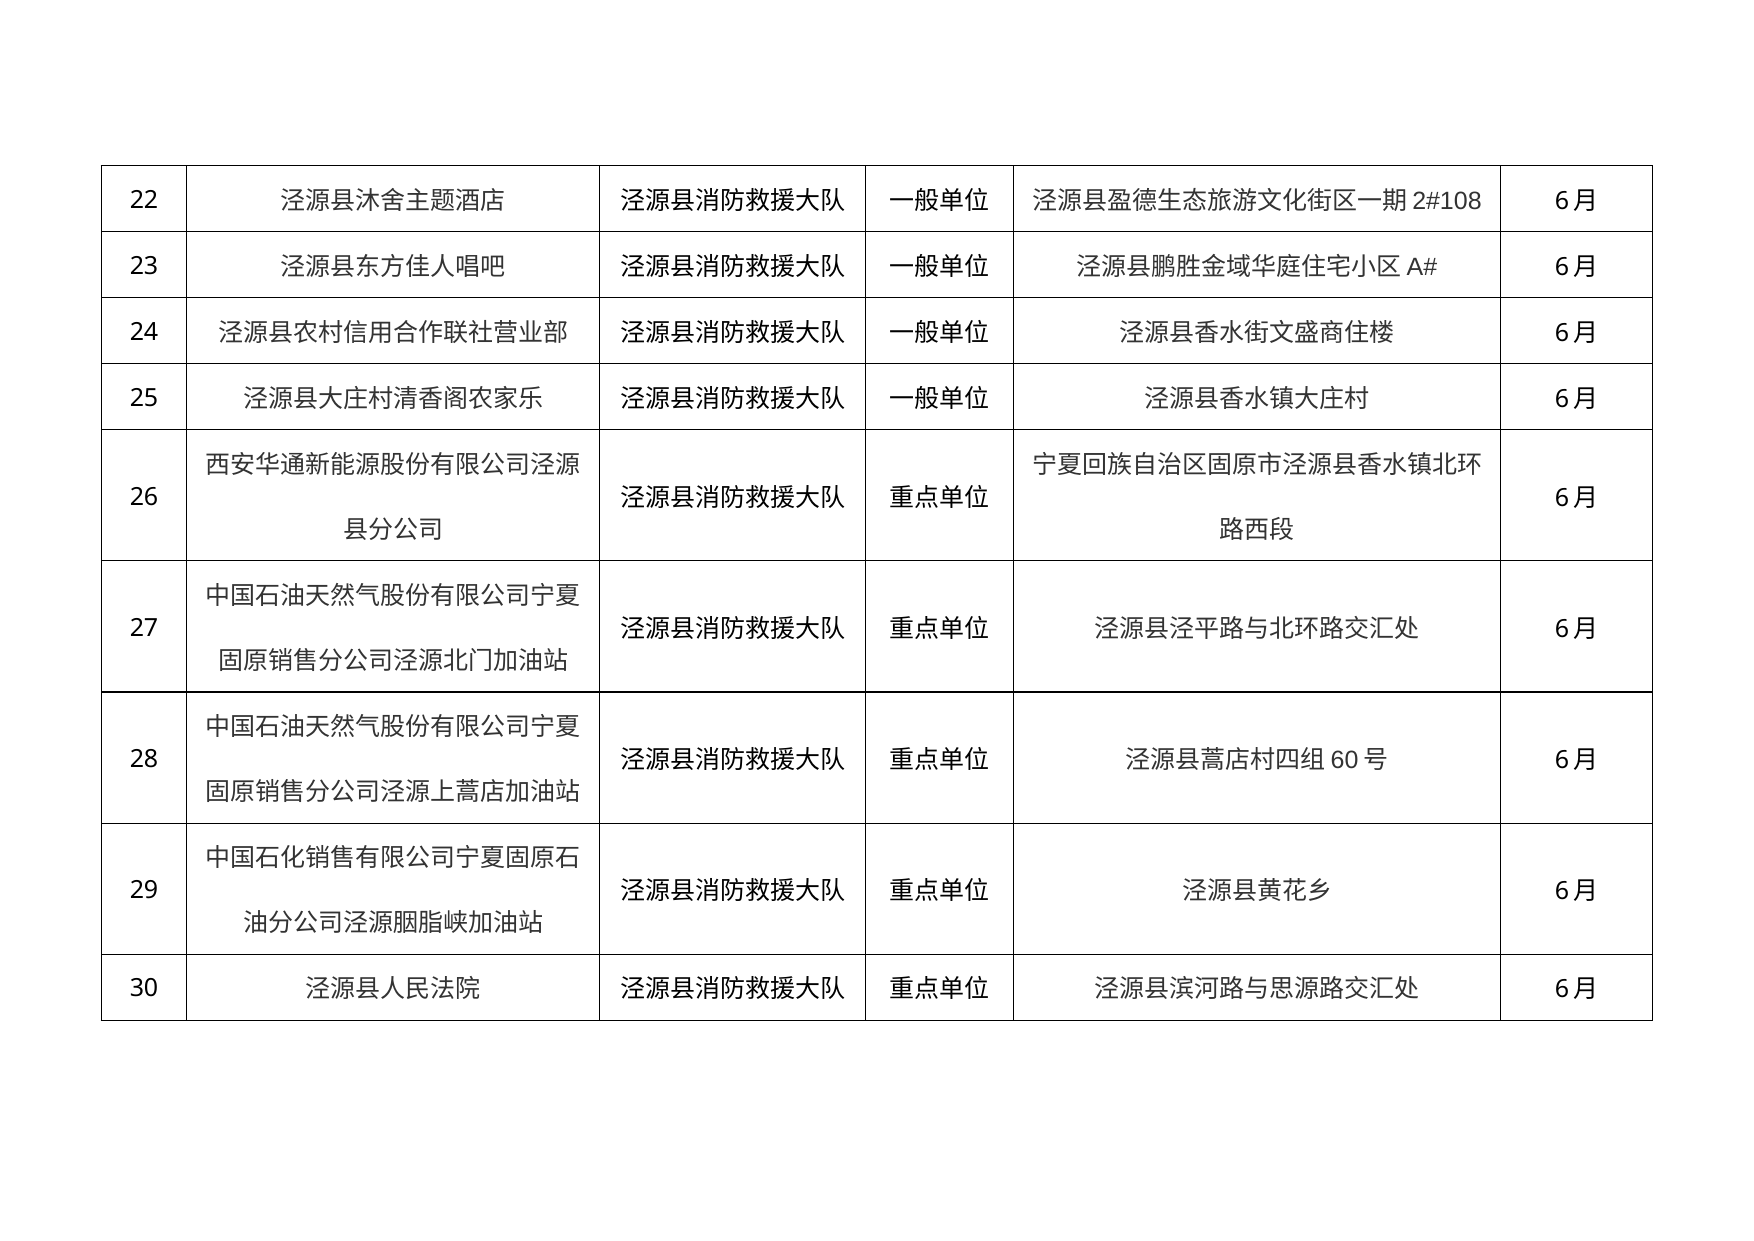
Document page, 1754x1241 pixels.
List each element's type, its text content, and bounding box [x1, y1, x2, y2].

table_cell 6月 [1501, 298, 1652, 363]
table_cell 泾源县滨河路与思源路交汇处 [1014, 955, 1500, 1019]
table_cell 中国石油天然气股份有限公司宁夏固原销售分公司泾源北门加油站 [187, 561, 599, 691]
table_cell 泾源县鹏胜金域华庭住宅小区A# [1014, 232, 1500, 297]
table_cell 泾源县消防救援大队 [600, 430, 865, 560]
table_cell 6月 [1501, 232, 1652, 297]
table_cell 泾源县消防救援大队 [600, 693, 865, 822]
table_cell 泾源县消防救援大队 [600, 824, 865, 953]
table_cell 泾源县香水街文盛商住楼 [1014, 298, 1500, 363]
table_cell 6月 [1501, 166, 1652, 231]
table_cell 宁夏回族自治区固原市泾源县香水镇北环路西段 [1014, 430, 1500, 560]
table_cell 中国石油天然气股份有限公司宁夏固原销售分公司泾源上蒿店加油站 [187, 693, 599, 822]
table_cell 重点单位 [866, 561, 1013, 691]
table_cell 泾源县大庄村清香阁农家乐 [187, 364, 599, 429]
table_cell 泾源县盈德生态旅游文化街区一期2#108 [1014, 166, 1500, 231]
table_cell 26 [102, 430, 186, 560]
table_cell 泾源县消防救援大队 [600, 364, 865, 429]
table_cell 一般单位 [866, 298, 1013, 363]
table_cell 泾源县香水镇大庄村 [1014, 364, 1500, 429]
table_cell 一般单位 [866, 232, 1013, 297]
table_cell 重点单位 [866, 693, 1013, 822]
table_cell 泾源县泾平路与北环路交汇处 [1014, 561, 1500, 691]
table_cell 泾源县消防救援大队 [600, 561, 865, 691]
table_cell 6月 [1501, 693, 1652, 822]
table_cell 泾源县东方佳人唱吧 [187, 232, 599, 297]
table_cell 重点单位 [866, 824, 1013, 953]
table_cell 泾源县沐舍主题酒店 [187, 166, 599, 231]
table_cell 28 [102, 693, 186, 822]
table_cell 23 [102, 232, 186, 297]
table_cell 一般单位 [866, 166, 1013, 231]
table_cell 24 [102, 298, 186, 363]
table_cell 6月 [1501, 955, 1652, 1019]
table_cell 泾源县蒿店村四组60号 [1014, 693, 1500, 822]
table_cell 27 [102, 561, 186, 691]
table_cell 泾源县消防救援大队 [600, 298, 865, 363]
table_cell 重点单位 [866, 955, 1013, 1019]
table_cell 29 [102, 824, 186, 953]
table_cell 30 [102, 955, 186, 1019]
table_cell 22 [102, 166, 186, 231]
table_cell 25 [102, 364, 186, 429]
table_cell 泾源县黄花乡 [1014, 824, 1500, 953]
table_cell 泾源县农村信用合作联社营业部 [187, 298, 599, 363]
table_cell 重点单位 [866, 430, 1013, 560]
table_cell 6月 [1501, 561, 1652, 691]
table_cell 6月 [1501, 824, 1652, 953]
table_cell 泾源县消防救援大队 [600, 166, 865, 231]
table_cell 6月 [1501, 430, 1652, 560]
table_cell 泾源县消防救援大队 [600, 955, 865, 1019]
table_cell 泾源县消防救援大队 [600, 232, 865, 297]
table_cell 泾源县人民法院 [187, 955, 599, 1019]
table_cell 一般单位 [866, 364, 1013, 429]
table_cell 6月 [1501, 364, 1652, 429]
table_cell 西安华通新能源股份有限公司泾源县分公司 [187, 430, 599, 560]
table_cell 中国石化销售有限公司宁夏固原石油分公司泾源胭脂峡加油站 [187, 824, 599, 953]
